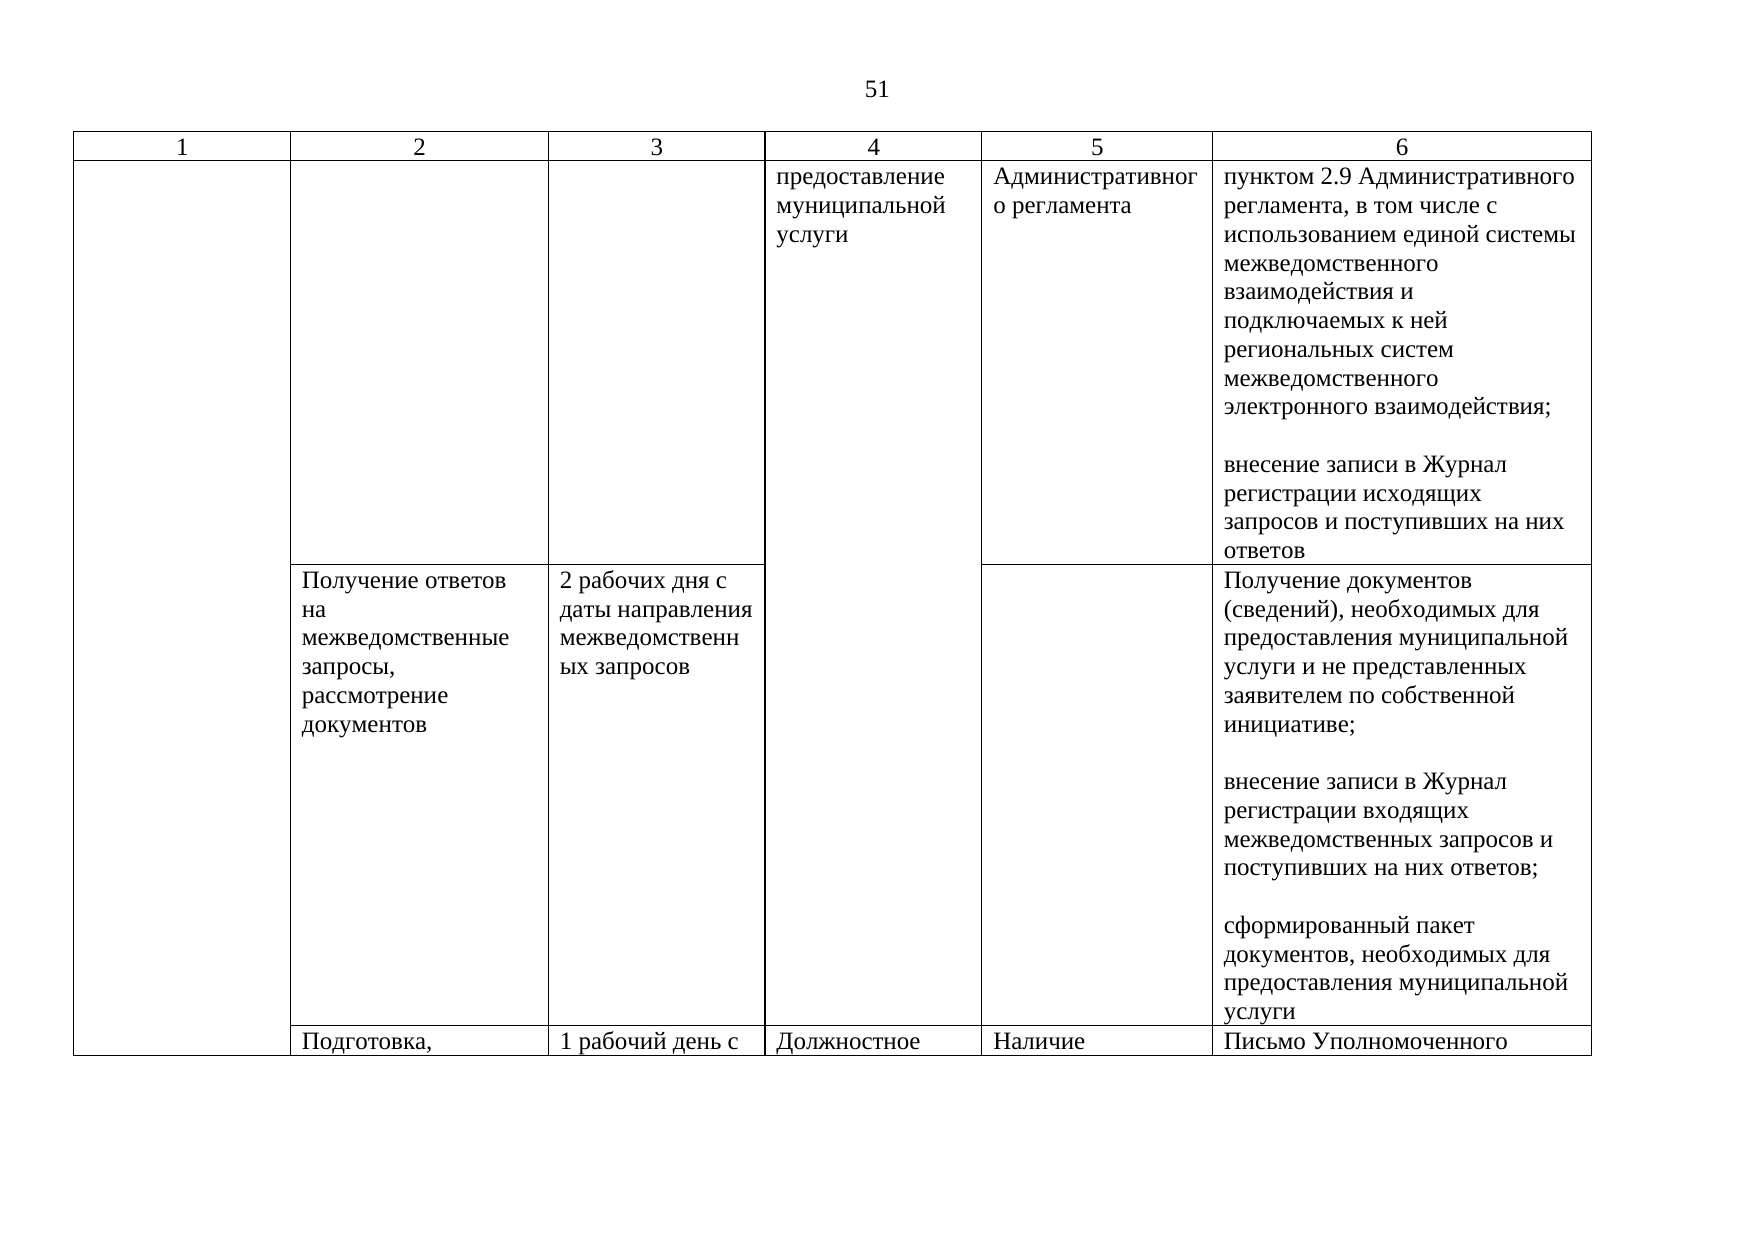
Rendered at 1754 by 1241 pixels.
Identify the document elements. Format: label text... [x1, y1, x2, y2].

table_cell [549, 1026, 764, 1055]
table_cell 2 рабочих дня с даты направления межведомственных запросов [549, 565, 764, 1025]
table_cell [766, 161, 981, 1025]
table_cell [291, 161, 548, 564]
table_header 5 [982, 132, 1212, 160]
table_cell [291, 1026, 548, 1055]
table_header 1 [74, 132, 290, 160]
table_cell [982, 1026, 1212, 1055]
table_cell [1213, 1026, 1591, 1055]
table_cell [766, 1026, 981, 1055]
table_cell [982, 565, 1212, 1025]
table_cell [982, 161, 1212, 564]
table_cell Получение документов (сведений), необходимых для предоставления муниципальной услуги и не представленных заявителем по собственной инициативе; внесение записи в Журнал регистрации входящих межведомственных запросов и поступивших на них ответов; сформированный пакет документов, необходимых для предоставления муниципальной услуги [1213, 565, 1591, 1025]
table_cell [1213, 161, 1591, 564]
table_header 6 [1213, 132, 1591, 160]
table_header 4 [766, 132, 981, 160]
table_cell Получение ответов на межведомственные запросы, рассмотрение документов [291, 565, 548, 1025]
table_header 2 [291, 132, 548, 160]
table_header 3 [549, 132, 764, 160]
